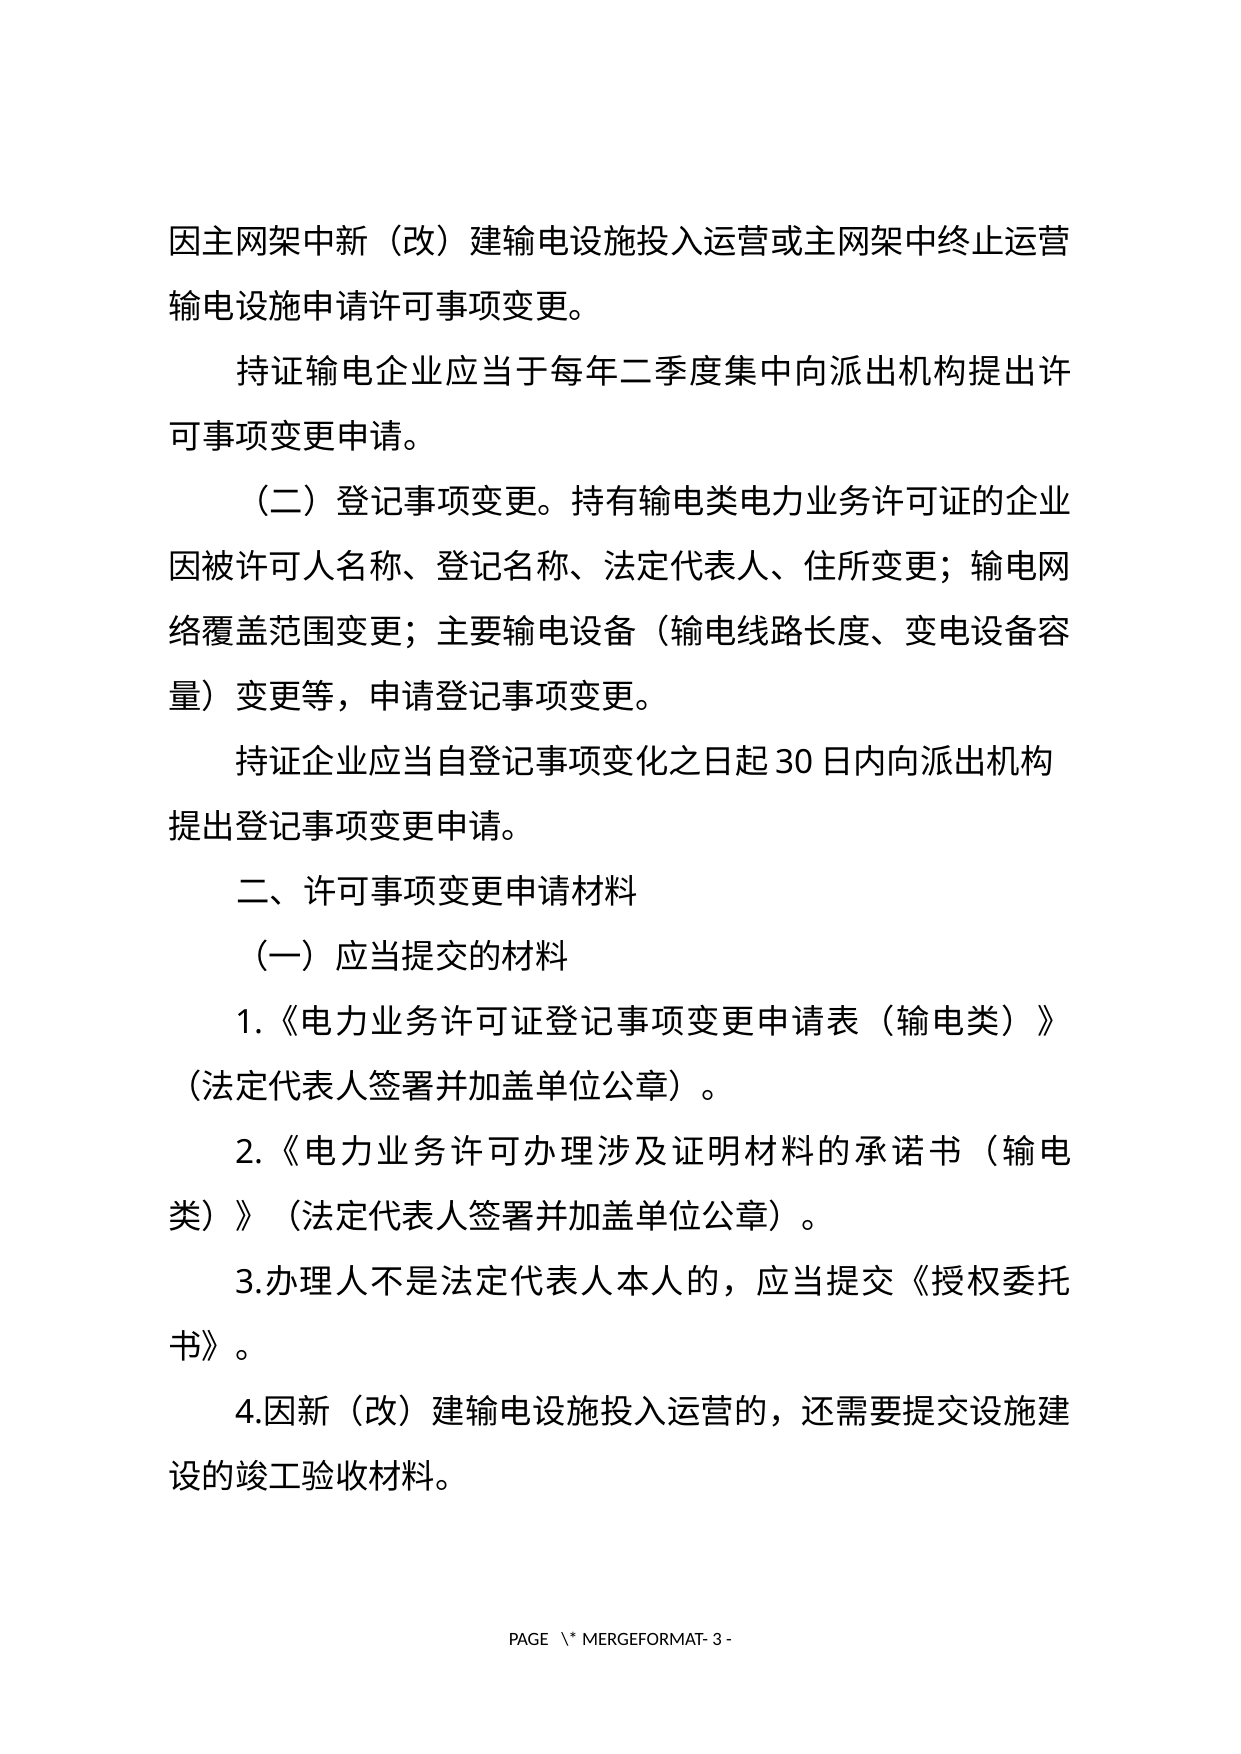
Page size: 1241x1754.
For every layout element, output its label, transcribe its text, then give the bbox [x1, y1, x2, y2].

text 二、许可事项变更申请材料 [168, 857, 1072, 922]
text 持证输电企业应当于每年二季度集中向派出机构提出许可事项变更申请。 [168, 337, 1072, 467]
text （二）登记事项变更。持有输电类电力业务许可证的企业因被许可人名称、登记名称、法定代表人、住所变更；输电网络覆盖范围变更；主要输电设备（输电线路长度、变电设备容量）变更等，申请登记事项变更。 [168, 467, 1072, 727]
text 2.《电力业务许可办理涉及证明材料的承诺书（输电类）》（法定代表人签署并加盖单位公章）。 [168, 1117, 1072, 1247]
text 3.办理人不是法定代表人本人的，应当提交《授权委托书》。 [168, 1247, 1072, 1377]
text 4.因新（改）建输电设施投入运营的，还需要提交设施建设的竣工验收材料。 [168, 1377, 1072, 1507]
text 持证企业应当自登记事项变化之日起30日内向派出机构提出登记事项变更申请。 [168, 727, 1072, 857]
text 1.《电力业务许可证登记事项变更申请表（输电类）》（法定代表人签署并加盖单位公章）。 [168, 987, 1072, 1117]
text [168, 207, 1072, 337]
text （一）应当提交的材料 [168, 922, 1072, 987]
